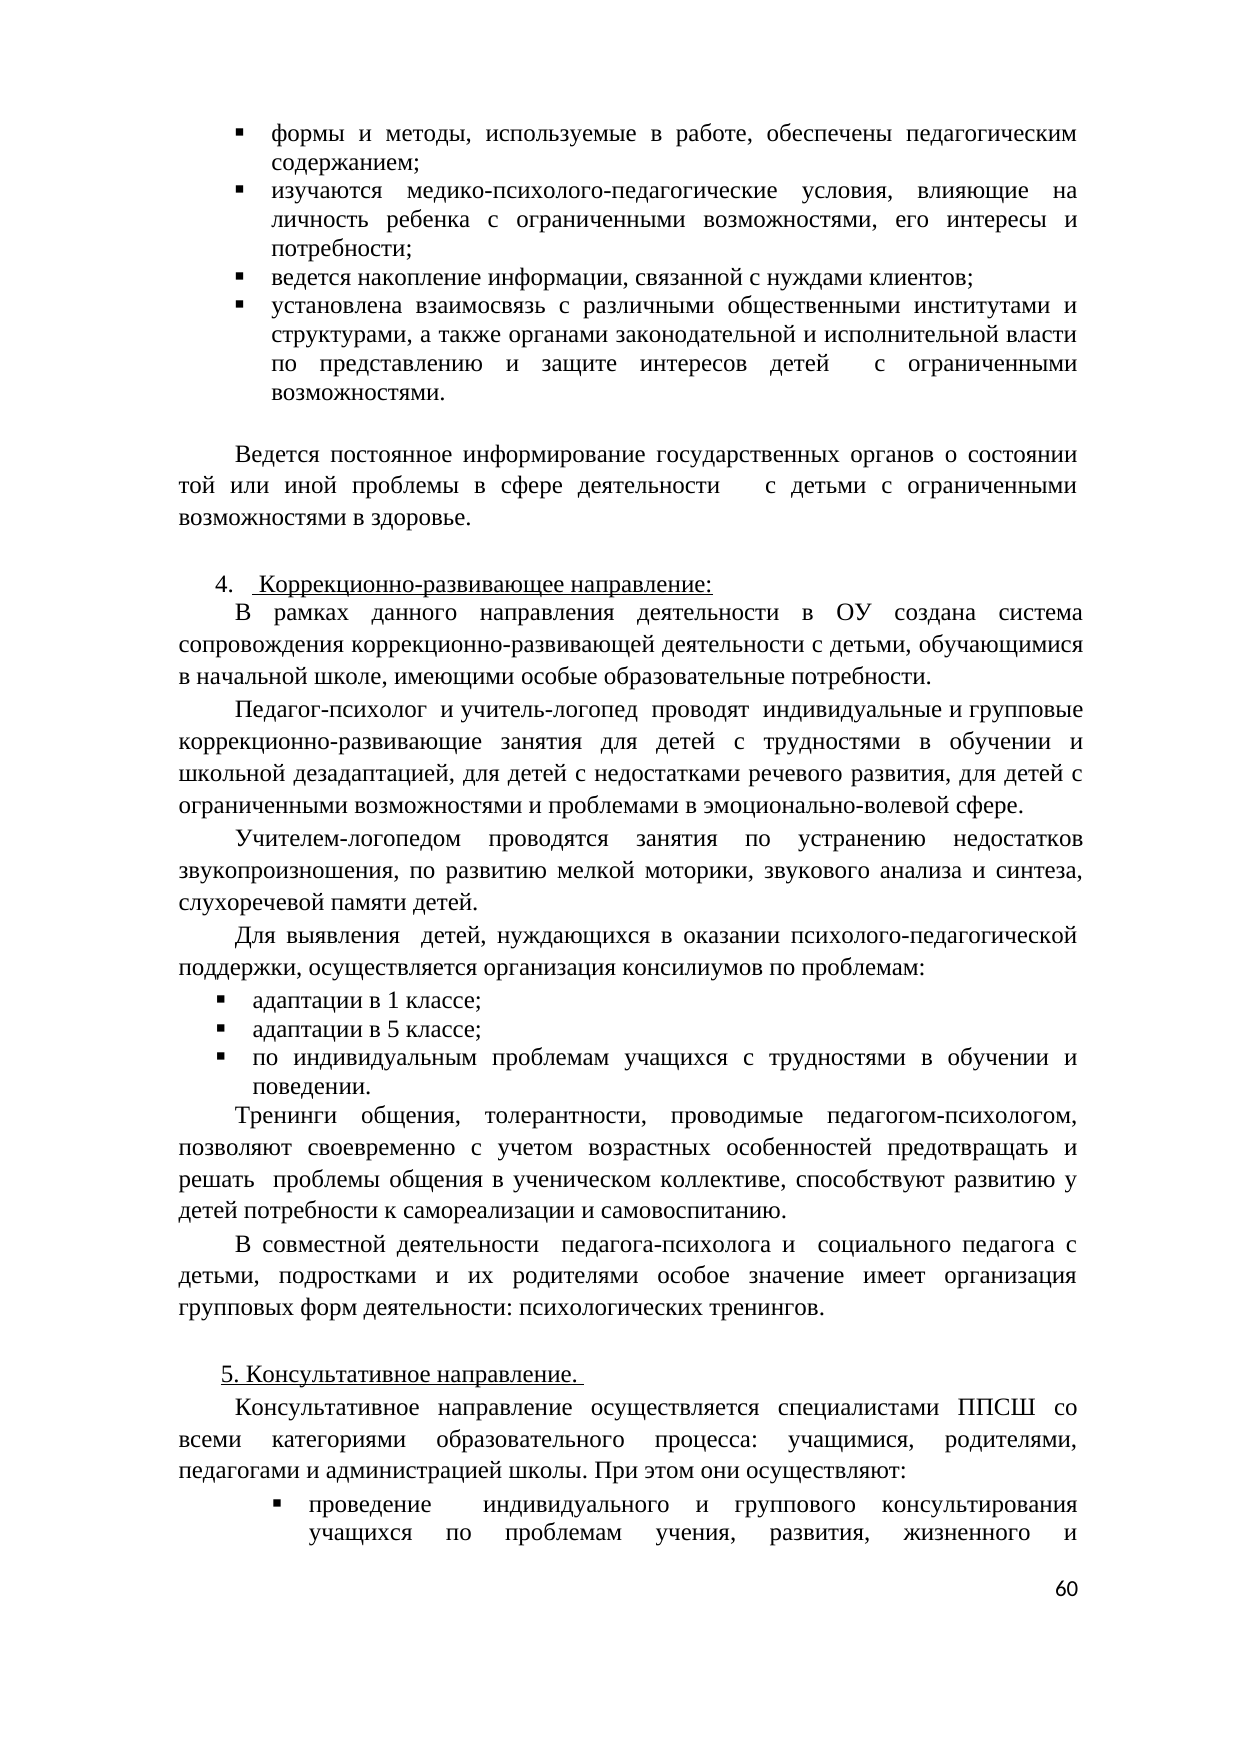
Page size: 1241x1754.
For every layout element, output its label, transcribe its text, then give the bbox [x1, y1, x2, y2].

text Тренинги общения, толерантности, проводимые педагогом-психологом, позволяют своевременно с учетом возрастных особенностей предотвращать и решать проблемы общения в ученическом коллективе, способствуют развитию у детей потребности к самореализации и самовоспитанию. [178, 1100, 1078, 1224]
text Консультативное направление осуществляется специалистами ППСШ со всеми категориями образовательного процесса: учащимися, родителями, педагогами и администрацией школы. При этом они осуществляют: [178, 1392, 1078, 1484]
text Ведется постоянное информирование государственных органов о состоянии той или иной проблемы в сфере деятельности с детьми с ограниченными возможностями в здоровье. [178, 439, 1078, 531]
text Педагог-психолог и учитель-логопед проводят индивидуальные и групповые коррекционно-развивающие занятия для детей с трудностями в обучении и школьной дезадаптацией, для детей с недостатками речевого развития, для детей с ограниченными возможностями и проблемами в эмоционально-волевой сфере. [178, 694, 1084, 819]
text Для выявления детей, нуждающихся в оказании психолого-педагогической поддержки, осуществляется организация консилиумов по проблемам: [178, 920, 1078, 981]
text В совместной деятельности педагога-психолога и социального педагога с детьми, подростками и их родителями особое значение имеет организация групповых форм деятельности: психологических тренингов. [178, 1229, 1078, 1321]
list изучаются медико-психолого-педагогические условия, влияющие на личность ребенка с ограниченными возможностями, его интересы и потребности; [233, 176, 1078, 262]
list по индивидуальным проблемам учащихся с трудностями в обучении и поведении. [215, 1042, 1078, 1100]
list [271, 1489, 1078, 1546]
text 5. Консультативное направление. [221, 1359, 1078, 1387]
list адаптации в 1 классе; [215, 985, 1078, 1014]
list Коррекционно-развивающее направление: [215, 569, 1078, 597]
text В рамках данного направления деятельности в ОУ создана система сопровождения коррекционно-развивающей деятельности с детьми, обучающимися в начальной школе, имеющими особые образовательные потребности. [178, 597, 1084, 690]
list адаптации в 5 классе; [215, 1014, 1078, 1042]
text Учителем-логопедом проводятся занятия по устранению недостатков звукопроизношения, по развитию мелкой моторики, звукового анализа и синтеза, слухоречевой памяти детей. [178, 823, 1084, 916]
list установлена взаимосвязь с различными общественными институтами и структурами, а также органами законодательной и исполнительной власти по представлению и защите интересов детей с ограниченными возможностями. [233, 291, 1078, 406]
list формы и методы, используемые в работе, обеспечены педагогическим содержанием; [233, 118, 1078, 176]
list ведется накопление информации, связанной с нуждами клиентов; [233, 262, 1078, 291]
